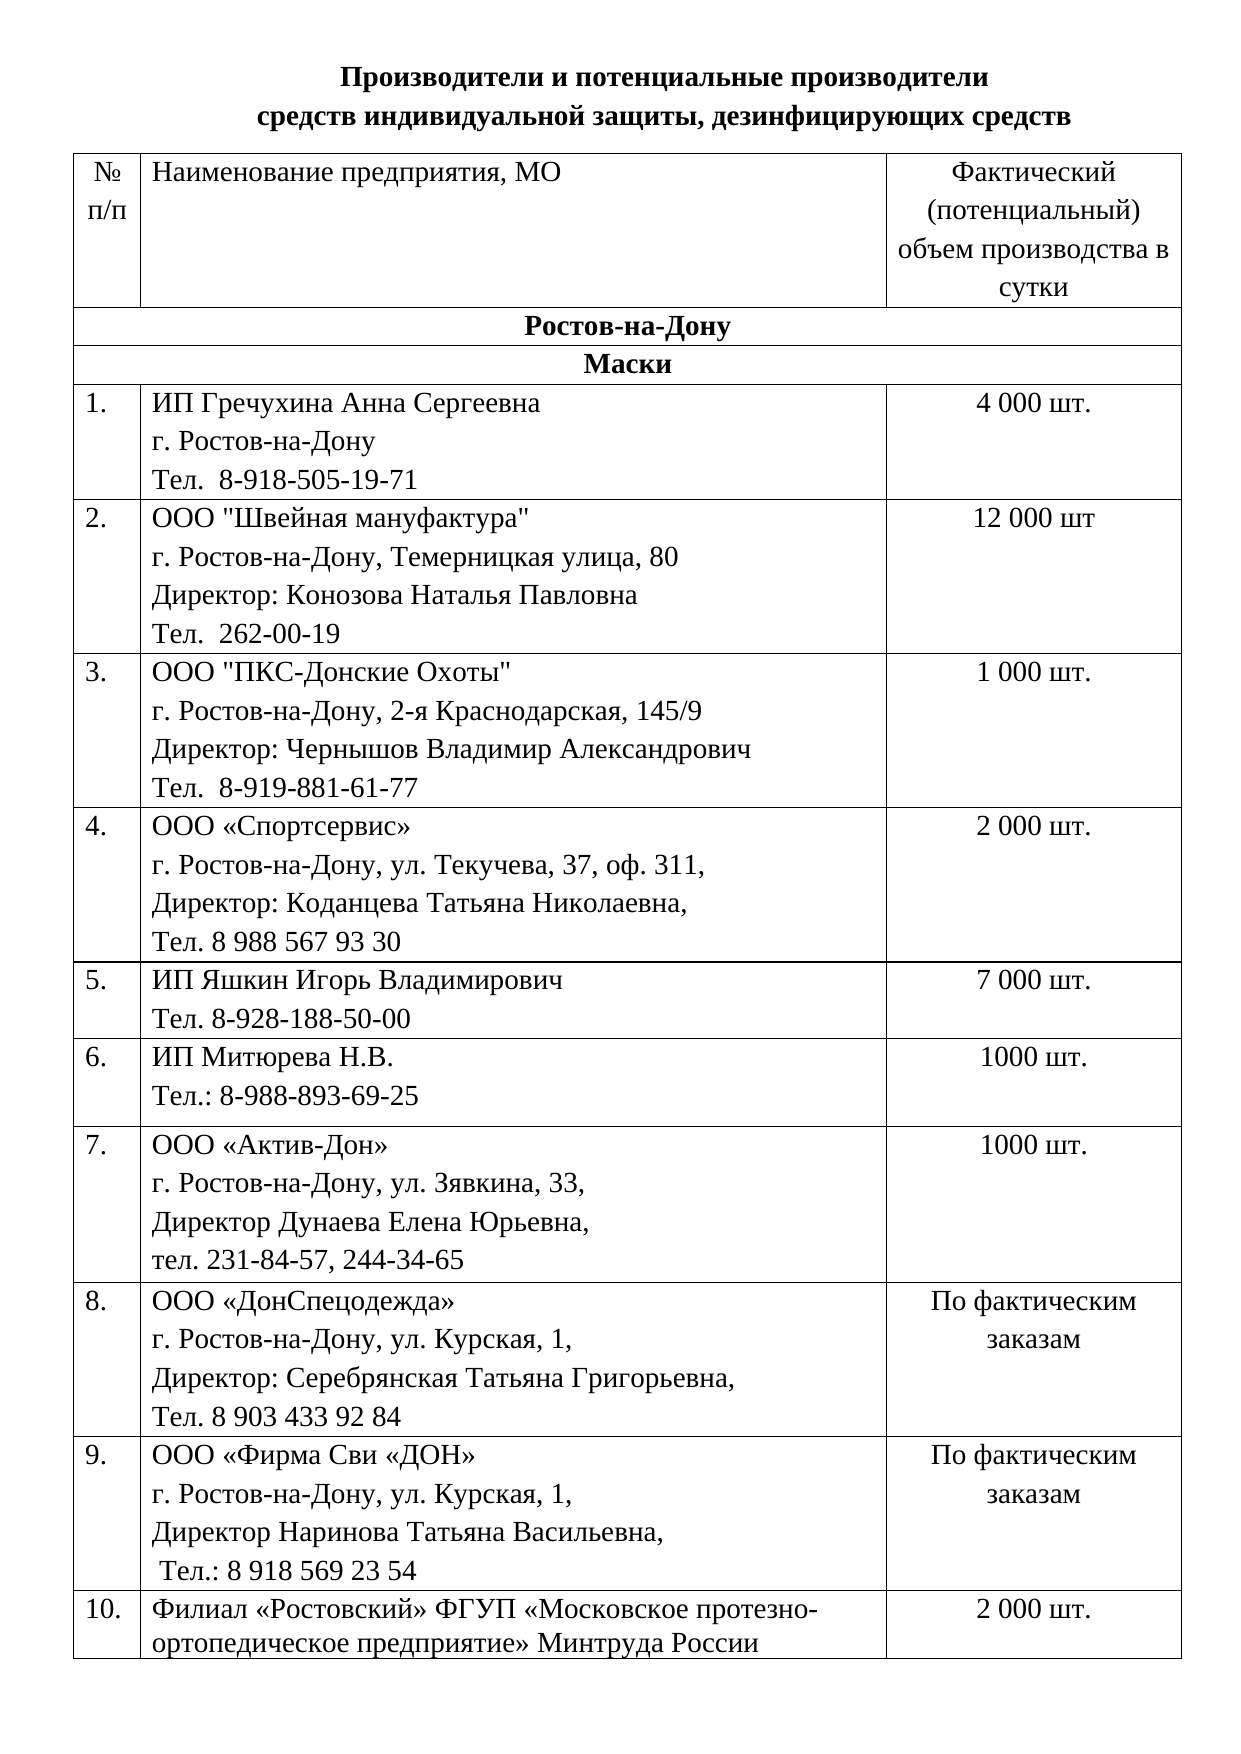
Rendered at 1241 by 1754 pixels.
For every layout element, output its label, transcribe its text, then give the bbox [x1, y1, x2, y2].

table_cell 1000 шт. [887, 1039, 1181, 1126]
table_cell 1000 шт. [887, 1127, 1181, 1282]
table_cell [74, 1283, 140, 1436]
table_cell [74, 385, 140, 499]
text средств индивидуальной защиты, дезинфицирующих средств [177, 98, 1152, 131]
table_header Фактический (потенциальный) объем производства в сутки [887, 154, 1181, 307]
table_cell 4 000 шт. [887, 385, 1181, 499]
table_cell [74, 963, 140, 1038]
table_cell [74, 808, 140, 961]
table_cell 2 000 шт. [887, 1591, 1181, 1658]
table_cell [74, 1591, 140, 1658]
table_cell ООО «Спортсервис» г. Ростов-на-Дону, ул. Текучева, 37, оф. 311, Директор: Коданцева Татьяна Николаевна, Тел. 8 988 567 93 30 [141, 808, 886, 961]
table_cell [74, 1437, 140, 1590]
table_cell [74, 654, 140, 807]
table_cell 2 000 шт. [887, 808, 1181, 961]
table_cell Ростов-на-Дону [74, 308, 1181, 345]
table_cell По фактическим заказам [887, 1437, 1181, 1590]
table_cell ООО "ПКС-Донские Охоты" г. Ростов-на-Дону, 2-я Краснодарская, 145/9 Директор: Чернышов Владимир Александрович Тел. 8-919-881-61-77 [141, 654, 886, 807]
table_cell ИП Гречухина Анна Сергеевна г. Ростов-на-Дону Тел. 8-918-505-19-71 [141, 385, 886, 499]
table_cell 1 000 шт. [887, 654, 1181, 807]
table_cell ООО «Фирма Сви «ДОН» г. Ростов-на-Дону, ул. Курская, 1, Директор Наринова Татьяна Васильевна, Тел.: 8 918 569 23 54 [141, 1437, 886, 1590]
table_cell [141, 1591, 886, 1658]
table_cell 7 000 шт. [887, 963, 1181, 1038]
table_header № п/п [74, 154, 140, 307]
table_cell [74, 500, 140, 653]
text Производители и потенциальные производители [177, 59, 1152, 93]
table_cell ООО «Актив-Дон» г. Ростов-на-Дону, ул. Зявкина, 33, Директор Дунаева Елена Юрьевна, тел. 231-84-57, 244-34-65 [141, 1127, 886, 1282]
table_cell По фактическим заказам [887, 1283, 1181, 1436]
table_cell ИП Митюрева Н.В. Тел.: 8-988-893-69-25 [141, 1039, 886, 1126]
table_cell [74, 1127, 140, 1282]
table_cell ООО "Швейная мануфактура" г. Ростов-на-Дону, Темерницкая улица, 80 Директор: Конозова Наталья Павловна Тел. 262-00-19 [141, 500, 886, 653]
table_cell ИП Яшкин Игорь Владимирович Тел. 8-928-188-50-00 [141, 963, 886, 1038]
table_header Наименование предприятия, МО [141, 154, 886, 307]
table_cell Маски [74, 346, 1181, 384]
table_cell [74, 1039, 140, 1126]
table_cell 12 000 шт [887, 500, 1181, 653]
table_cell ООО «ДонСпецодежда» г. Ростов-на-Дону, ул. Курская, 1, Директор: Серебрянская Татьяна Григорьевна, Тел. 8 903 433 92 84 [141, 1283, 886, 1436]
